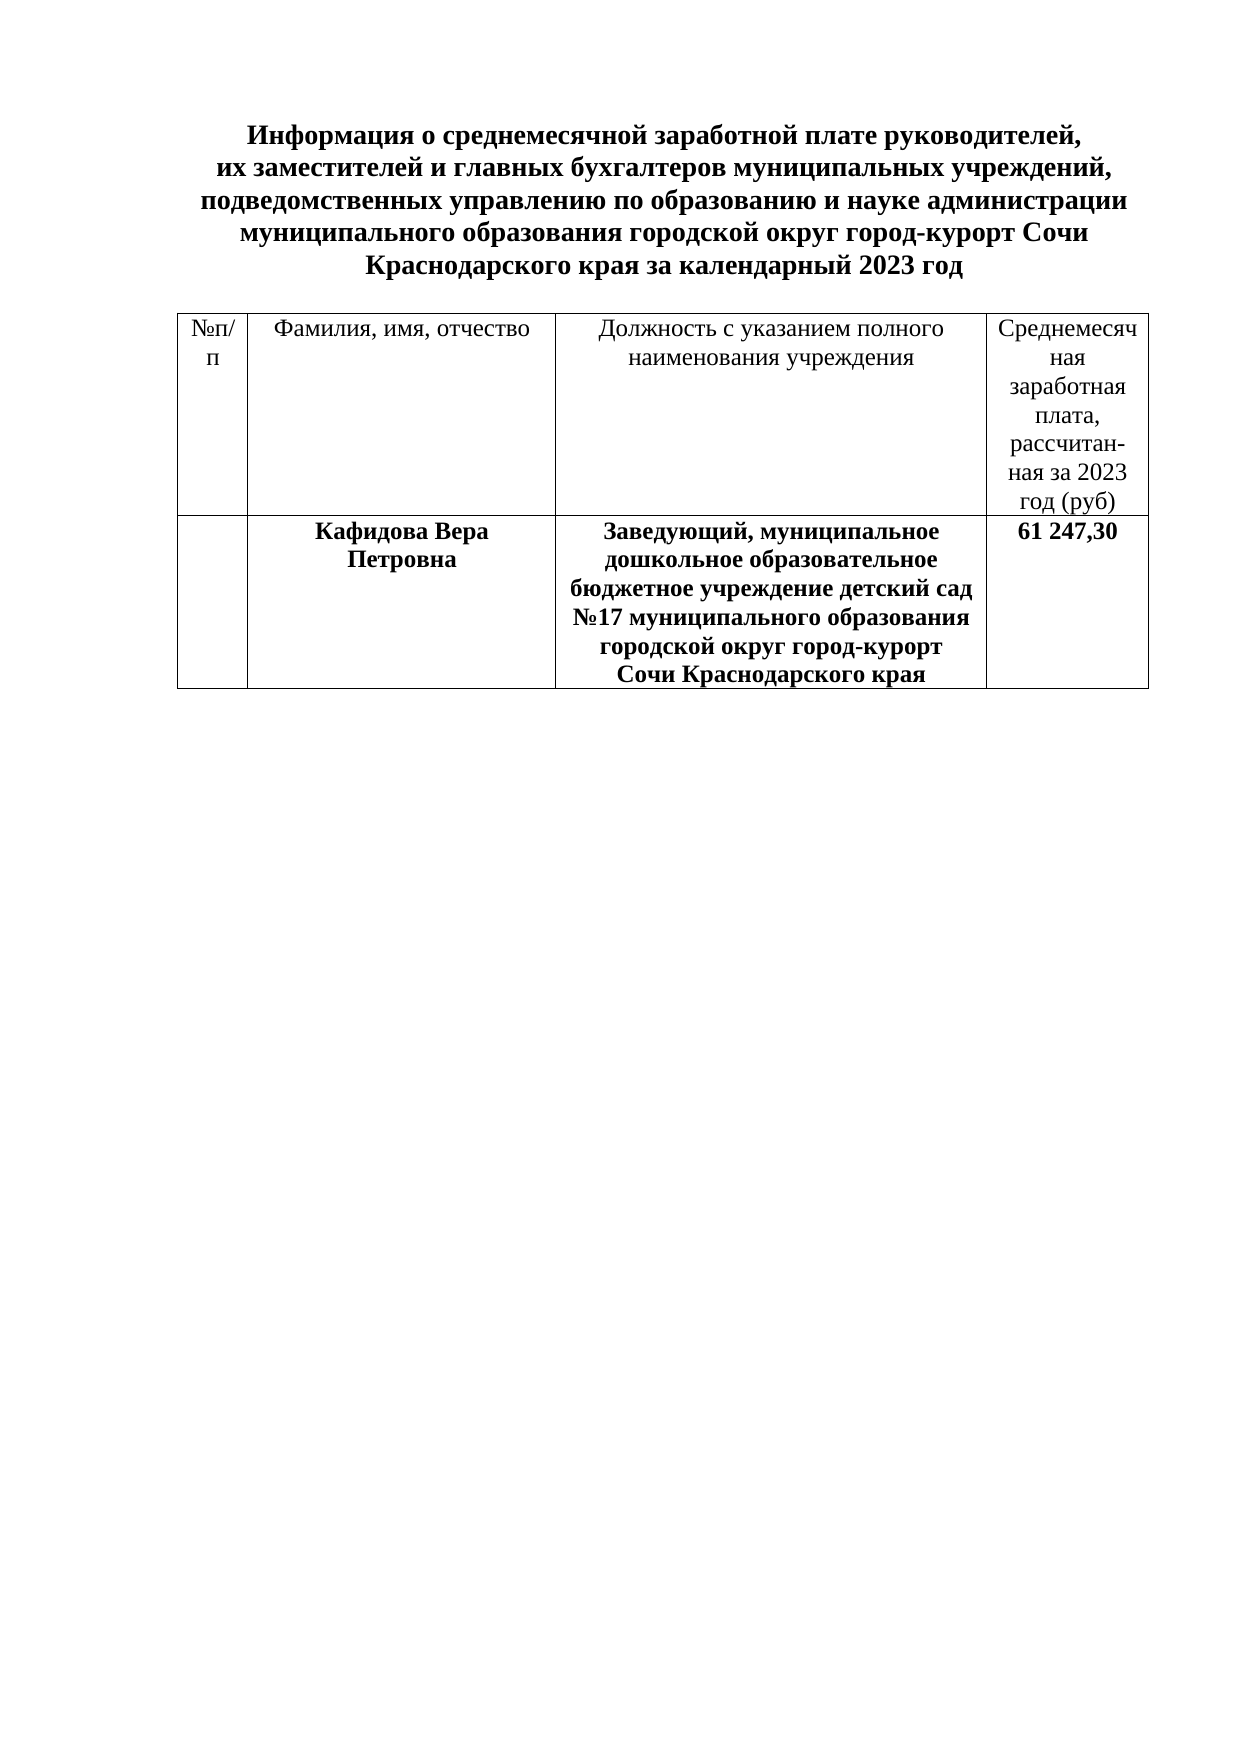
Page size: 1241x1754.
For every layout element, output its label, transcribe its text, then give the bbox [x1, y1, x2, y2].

text их заместителей и главных бухгалтеров муниципальных учреждений, подведомственных управлению по образованию и науке администрации муниципального образования городской округ город-курорт Сочи Краснодарского края за календарный 2023 год [177, 151, 1152, 280]
table_header №п/п [178, 314, 247, 515]
table_cell [178, 516, 247, 688]
text Информация о среднемесячной заработной плате руководителей, [177, 118, 1152, 151]
table_cell 61 247,30 [987, 516, 1148, 688]
table_cell Заведующий, муниципальное дошкольное образовательное бюджетное учреждение детский сад №17 муниципального образования городской округ город-курорт Сочи Краснодарского края [556, 516, 986, 688]
table_cell Кафидова Вера Петровна [248, 516, 555, 688]
table_header Фамилия, имя, отчество [248, 314, 555, 515]
table_header Среднемесячная заработная плата, рассчитан-ная за 2023 год (руб) [987, 314, 1148, 515]
table_header Должность с указанием полного наименования учреждения [556, 314, 986, 515]
